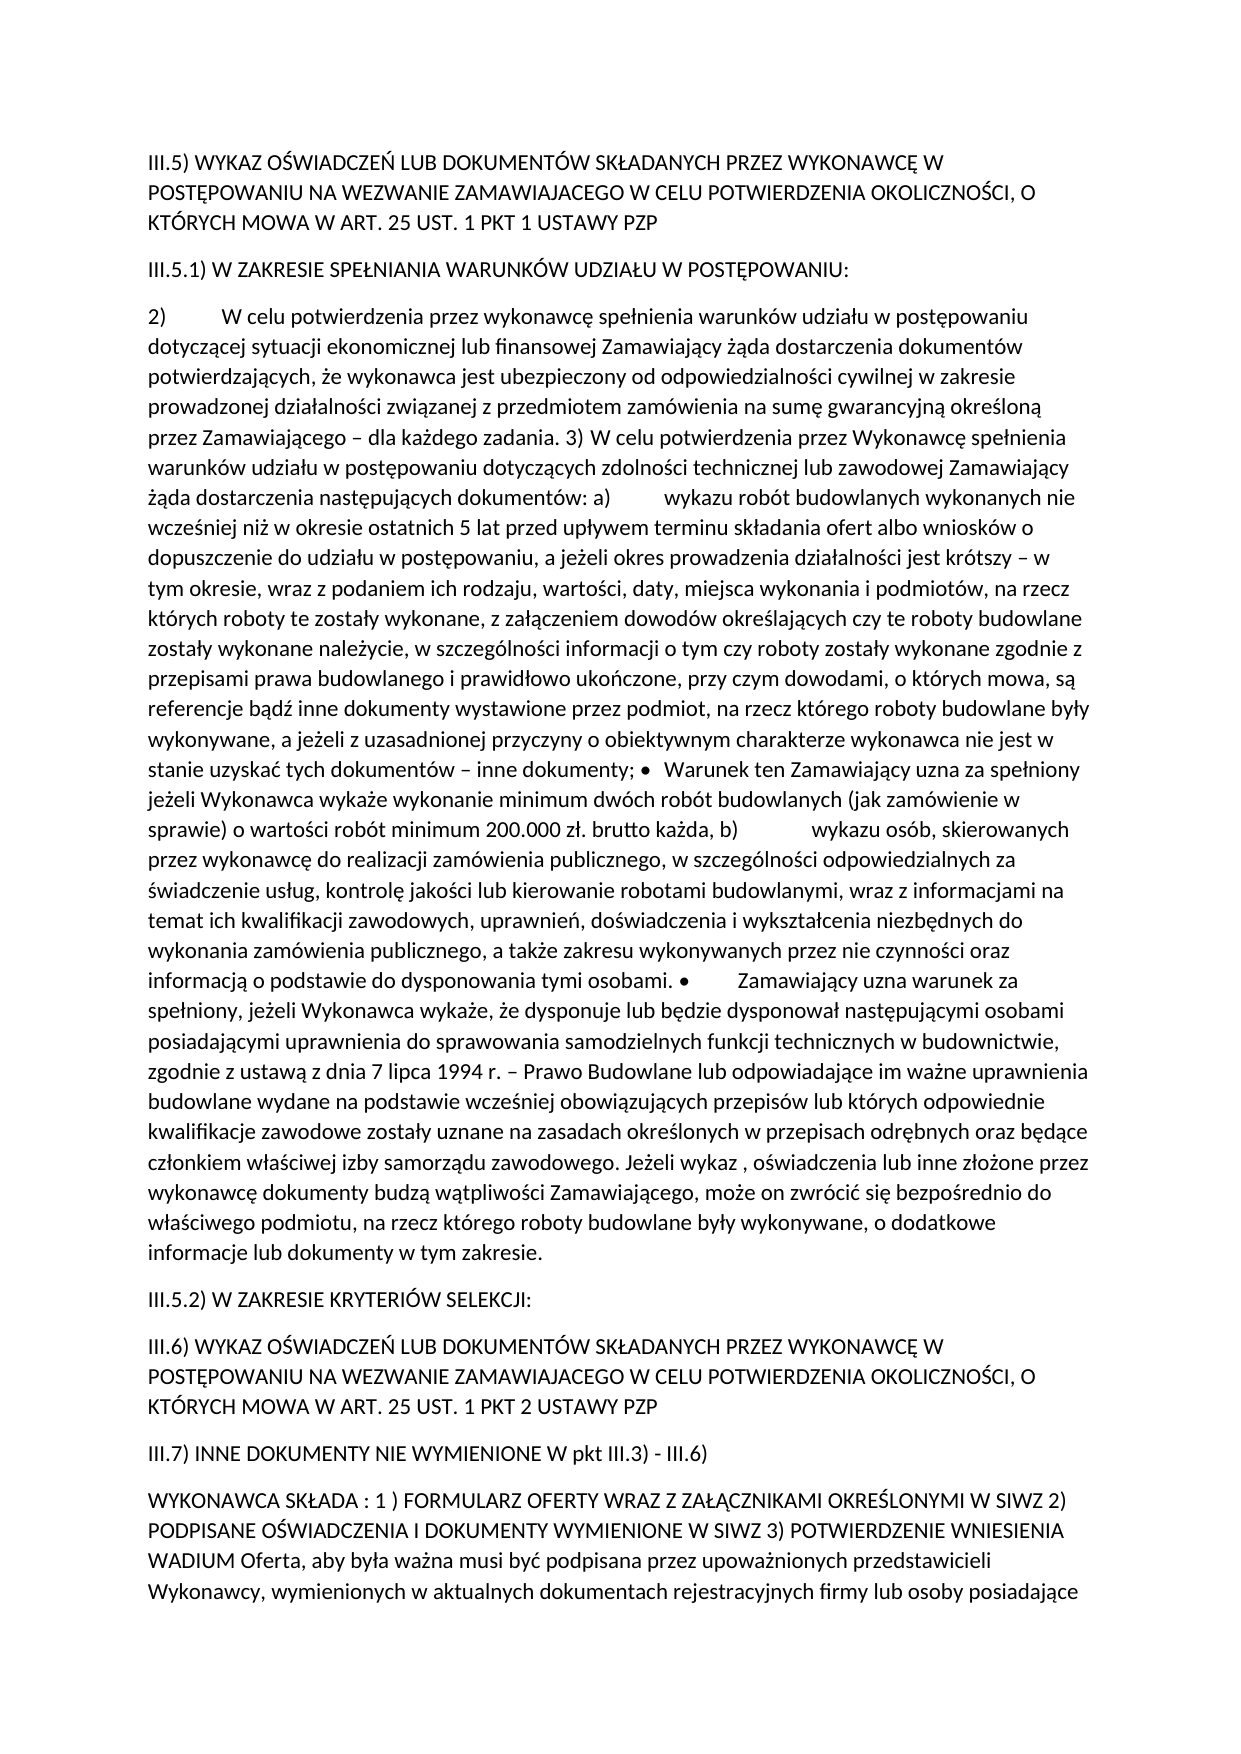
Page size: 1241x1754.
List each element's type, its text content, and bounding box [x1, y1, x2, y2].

text III.5.1) W ZAKRESIE SPEŁNIANIA WARUNKÓW UDZIAŁU W POSTĘPOWANIU: [148, 255, 1093, 283]
text III.5) WYKAZ OŚWIADCZEŃ LUB DOKUMENTÓW SKŁADANYCH PRZEZ WYKONAWCĘ W POSTĘPOWANIU NA WEZWANIE ZAMAWIAJACEGO W CELU POTWIERDZENIA OKOLICZNOŚCI, O KTÓRYCH MOWA W ART. 25 UST. 1 PKT 1 USTAWY PZP [148, 148, 1093, 236]
text III.6) WYKAZ OŚWIADCZEŃ LUB DOKUMENTÓW SKŁADANYCH PRZEZ WYKONAWCĘ W POSTĘPOWANIU NA WEZWANIE ZAMAWIAJACEGO W CELU POTWIERDZENIA OKOLICZNOŚCI, O KTÓRYCH MOWA W ART. 25 UST. 1 PKT 2 USTAWY PZP [148, 1332, 1093, 1420]
text III.5.2) W ZAKRESIE KRYTERIÓW SELEKCJI: [148, 1285, 1093, 1313]
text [148, 1486, 1093, 1605]
text III.7) INNE DOKUMENTY NIE WYMIENIONE W pkt III.3) - III.6) [148, 1439, 1093, 1467]
text 2) W celu potwierdzenia przez wykonawcę spełnienia warunków udziału w postępowaniu dotyczącej sytuacji ekonomicznej lub finansowej Zamawiający żąda dostarczenia dokumentów potwierdzających, że wykonawca jest ubezpieczony od odpowiedzialności cywilnej w zakresie prowadzonej działalności związanej z przedmiotem zamówienia na sumę gwarancyjną określoną przez Zamawiającego – dla każdego zadania. 3) W celu potwierdzenia przez Wykonawcę spełnienia warunków udziału w postępowaniu dotyczących zdolności technicznej lub zawodowej Zamawiający żąda dostarczenia następujących dokumentów: a) wykazu robót budowlanych wykonanych nie wcześniej niż w okresie ostatnich 5 lat przed upływem terminu składania ofert albo wniosków o dopuszczenie do udziału w postępowaniu, a jeżeli okres prowadzenia działalności jest krótszy – w tym okresie, wraz z podaniem ich rodzaju, wartości, daty, miejsca wykonania i podmiotów, na rzecz których roboty te zostały wykonane, z załączeniem dowodów określających czy te roboty budowlane zostały wykonane należycie, w szczególności informacji o tym czy roboty zostały wykonane zgodnie z przepisami prawa budowlanego i prawidłowo ukończone, przy czym dowodami, o których mowa, są referencje bądź inne dokumenty wystawione przez podmiot, na rzecz którego roboty budowlane były wykonywane, a jeżeli z uzasadnionej przyczyny o obiektywnym charakterze wykonawca nie jest w stanie uzyskać tych dokumentów – inne dokumenty; • Warunek ten Zamawiający uzna za spełniony jeżeli Wykonawca wykaże wykonanie minimum dwóch robót budowlanych (jak zamówienie w sprawie) o wartości robót minimum 200.000 zł. brutto każda, b) wykazu osób, skierowanych przez wykonawcę do realizacji zamówienia publicznego, w szczególności odpowiedzialnych za świadczenie usług, kontrolę jakości lub kierowanie robotami budowlanymi, wraz z informacjami na temat ich kwalifikacji zawodowych, uprawnień, doświadczenia i wykształcenia niezbędnych do wykonania zamówienia publicznego, a także zakresu wykonywanych przez nie czynności oraz informacją o podstawie do dysponowania tymi osobami. • Zamawiający uzna warunek za spełniony, jeżeli Wykonawca wykaże, że dysponuje lub będzie dysponował następującymi osobami posiadającymi uprawnienia do sprawowania samodzielnych funkcji technicznych w budownictwie, zgodnie z ustawą z dnia 7 lipca 1994 r. – Prawo Budowlane lub odpowiadające im ważne uprawnienia budowlane wydane na podstawie wcześniej obowiązujących przepisów lub których odpowiednie kwalifikacje zawodowe zostały uznane na zasadach określonych w przepisach odrębnych oraz będące członkiem właściwej izby samorządu zawodowego. Jeżeli wykaz , oświadczenia lub inne złożone przez wykonawcę dokumenty budzą wątpliwości Zamawiającego, może on zwrócić się bezpośrednio do właściwego podmiotu, na rzecz którego roboty budowlane były wykonywane, o dodatkowe informacje lub dokumenty w tym zakresie. [148, 302, 1093, 1266]
